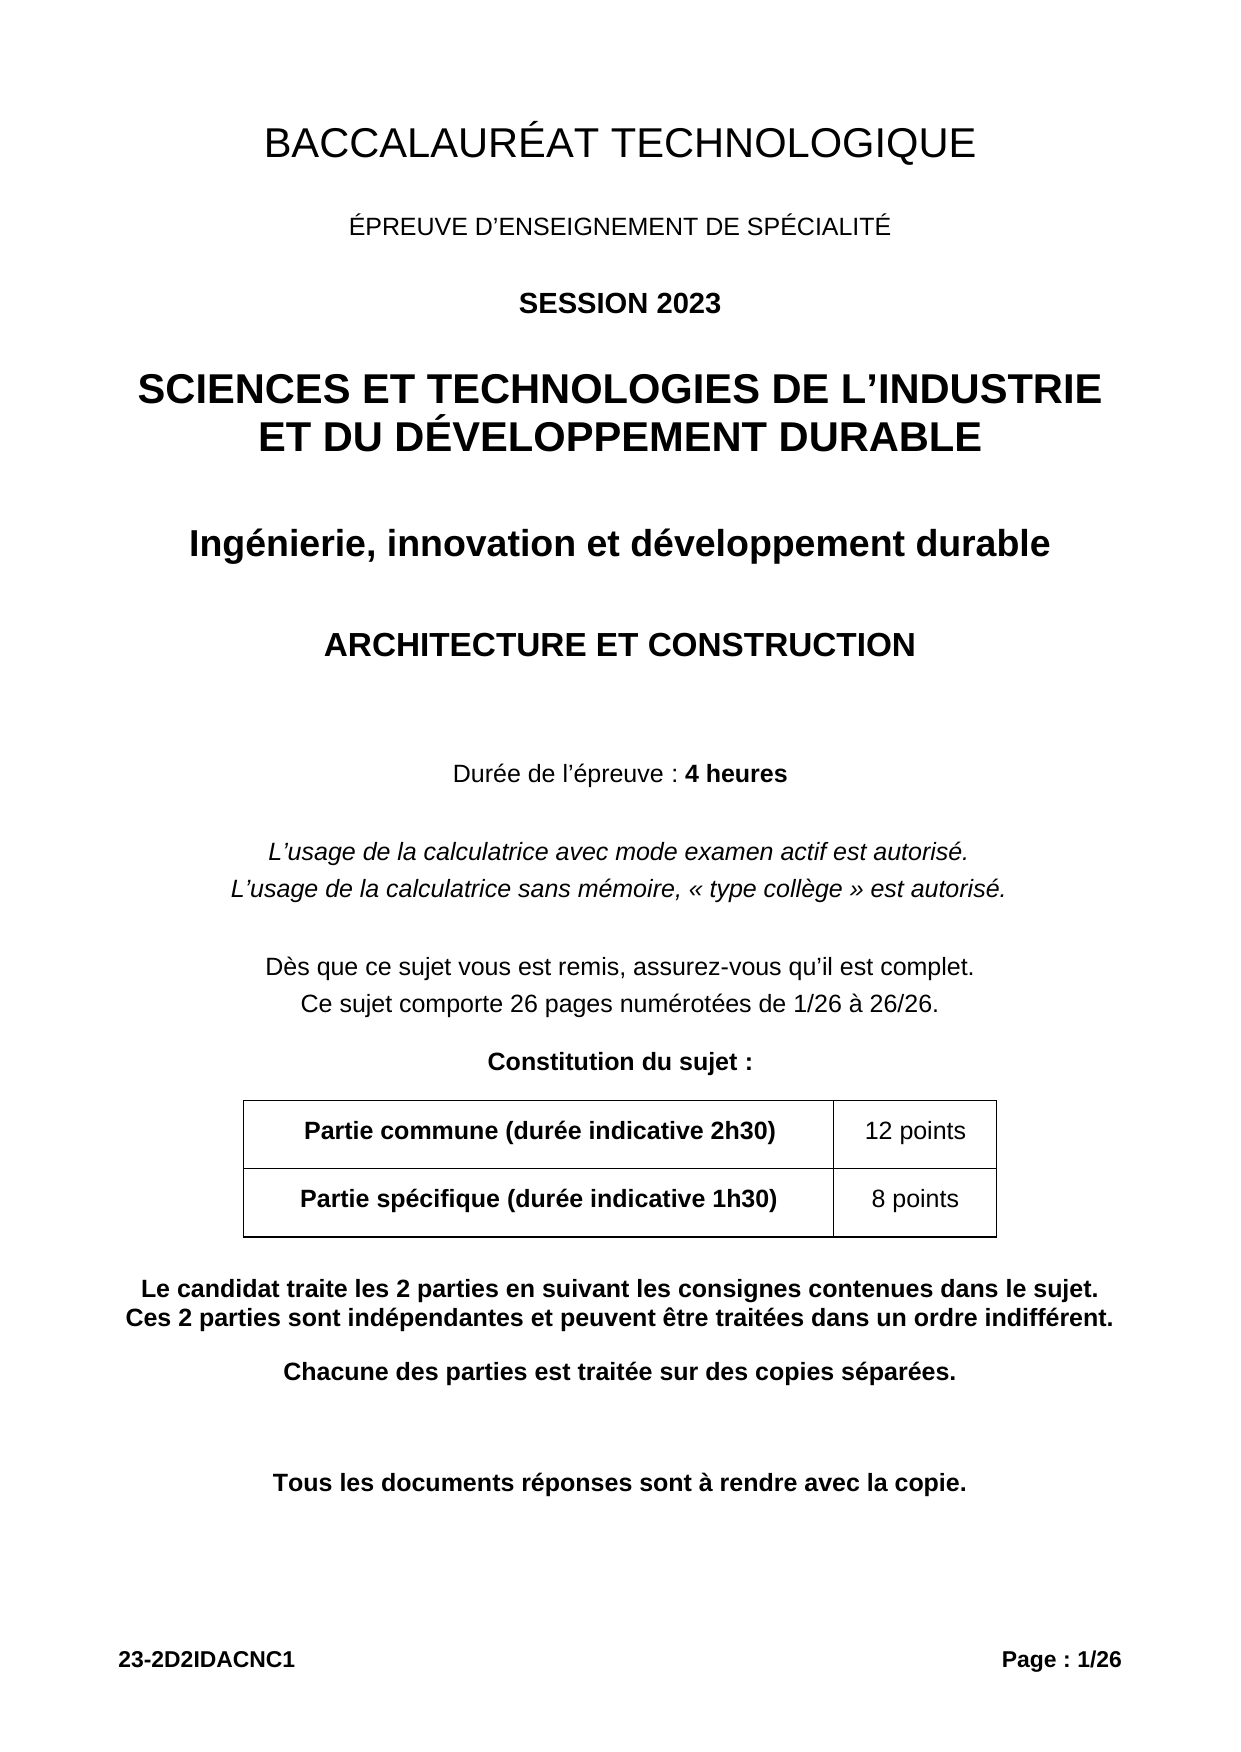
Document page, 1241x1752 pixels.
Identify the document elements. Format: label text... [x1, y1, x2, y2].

table_header Partie commune (durée indicative 2h30) [244, 1101, 833, 1168]
text Tous les documents réponses sont à rendre avec la copie. [118, 1468, 1122, 1497]
text Constitution du sujet : [118, 1047, 1122, 1075]
text Ingénierie, innovation et développement durable [118, 521, 1122, 564]
text L’usage de la calculatrice avec mode examen actif est autorisé. [118, 837, 1122, 865]
text Ce sujet comporte 26 pages numérotées de 1/26 à 26/26. [118, 989, 1122, 1018]
text SCIENCES ET TECHNOLOGIES DE L’INDUSTRIE ET DU DÉVELOPPEMENT DURABLE [118, 364, 1122, 460]
text SESSION 2023 [118, 286, 1122, 319]
text Le candidat traite les 2 parties en suivant les consignes contenues dans le sujet. Ces 2 parties sont indépendantes et peuvent être traitées dans un ordre indifférent. [118, 1274, 1122, 1332]
text BACCALAURÉAT TECHNOLOGIQUE [118, 118, 1122, 166]
table_header 12 points [834, 1101, 996, 1168]
text Durée de l’épreuve : 4 heures [118, 759, 1122, 788]
text Dès que ce sujet vous est remis, assurez-vous qu’il est complet. [118, 952, 1122, 981]
text L’usage de la calculatrice sans mémoire, « type collège » est autorisé. [118, 874, 1122, 902]
text ARCHITECTURE ET CONSTRUCTION [118, 625, 1122, 664]
text ÉPREUVE D’ENSEIGNEMENT DE SPÉCIALITÉ [118, 211, 1122, 240]
table_cell Partie spécifique (durée indicative 1h30) [244, 1169, 833, 1236]
text Chacune des parties est traitée sur des copies séparées. [118, 1357, 1122, 1386]
table_cell 8 points [834, 1169, 996, 1236]
